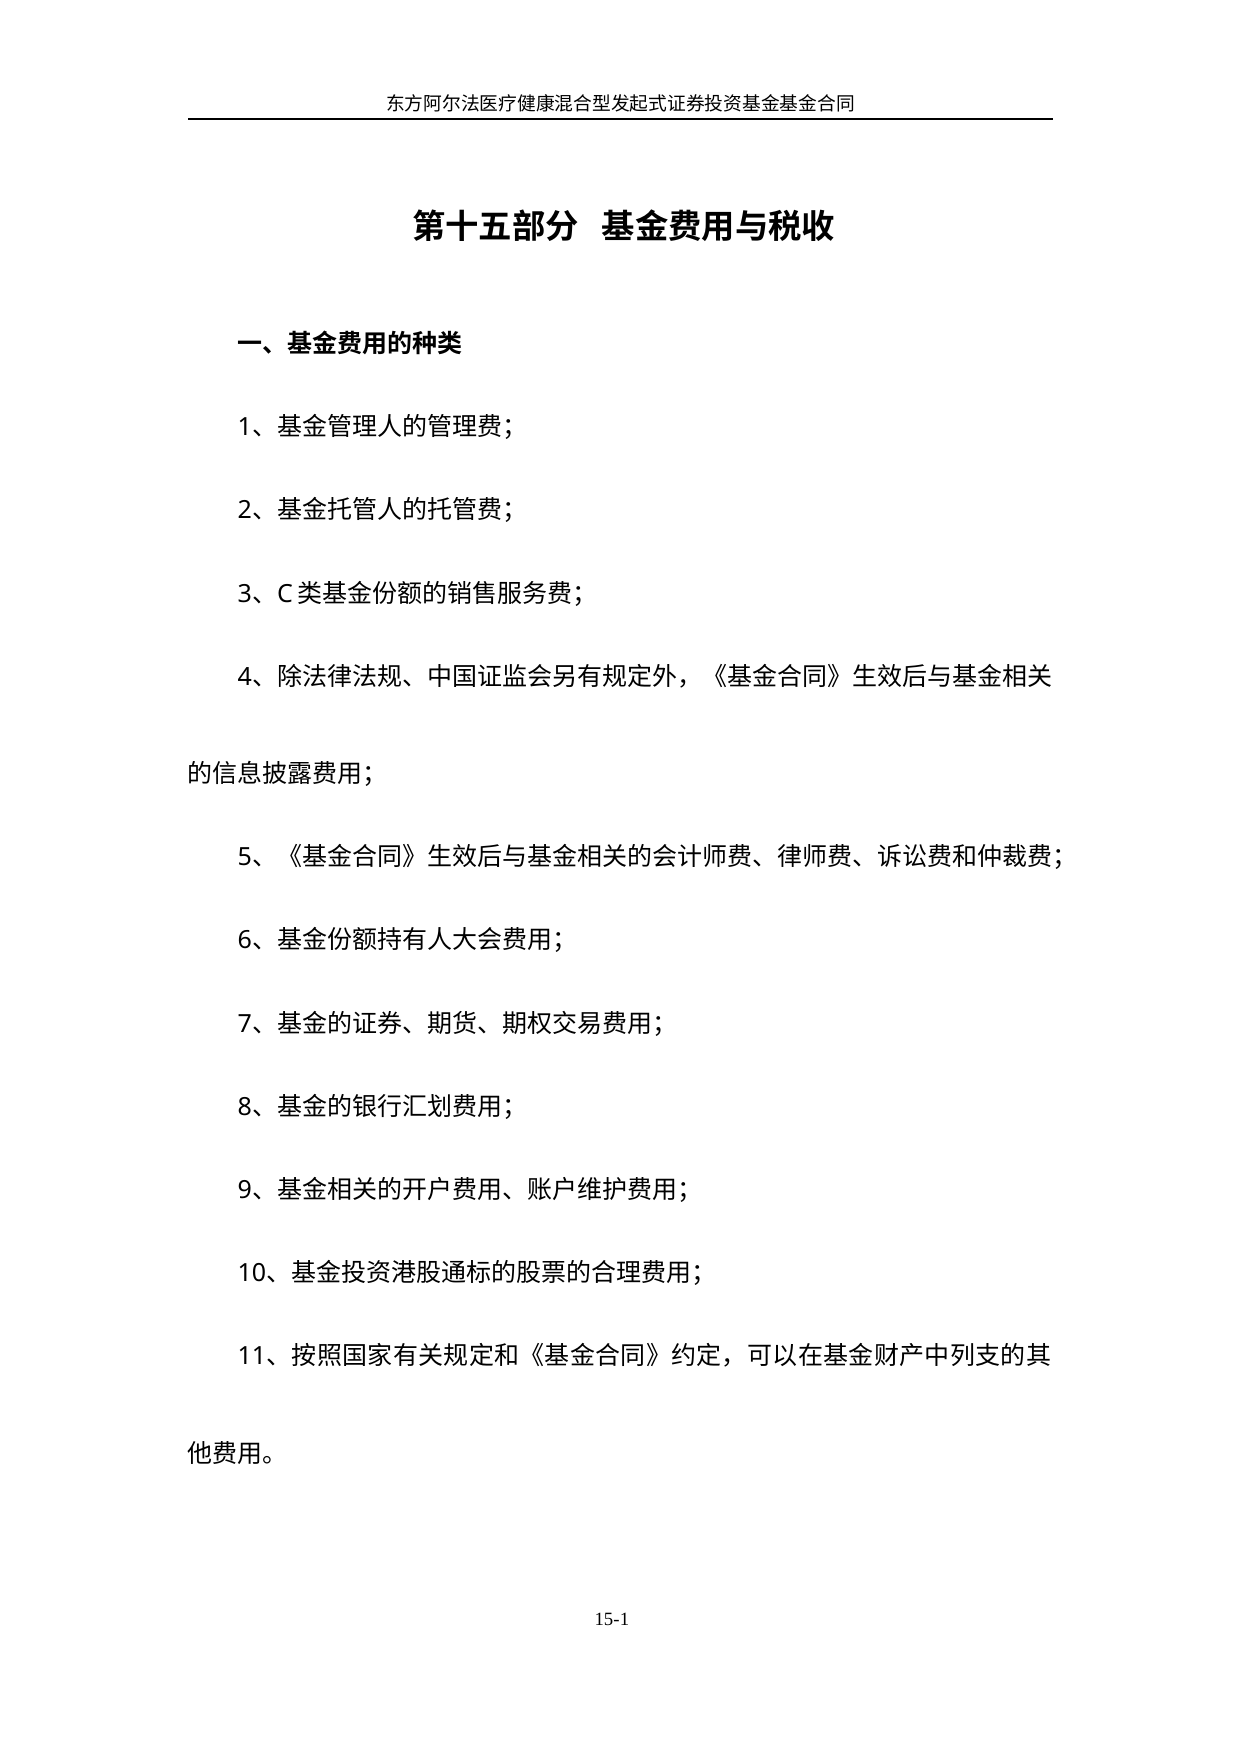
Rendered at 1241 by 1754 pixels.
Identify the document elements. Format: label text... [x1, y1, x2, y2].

text 7、基金的证券、期货、期权交易费用； [187, 989, 1053, 1054]
text 2、基金托管人的托管费； [187, 476, 1053, 541]
text 8、基金的银行汇划费用； [187, 1072, 1053, 1137]
text 11、按照国家有关规定和《基金合同》约定，可以在基金财产中列支的其他费用。 [187, 1321, 1053, 1484]
text 4、除法律法规、中国证监会另有规定外，《基金合同》生效后与基金相关的信息披露费用； [187, 642, 1053, 804]
text 6、基金份额持有人大会费用； [187, 906, 1053, 971]
text 10、基金投资港股通标的股票的合理费用； [187, 1238, 1053, 1303]
text 9、基金相关的开户费用、账户维护费用； [187, 1155, 1053, 1220]
text 一、基金费用的种类 [187, 309, 1053, 374]
subtitle 第十五部分 基金费用与税收 [187, 191, 1053, 256]
text 5、《基金合同》生效后与基金相关的会计师费、律师费、诉讼费和仲裁费； [187, 822, 1053, 887]
text 3、C类基金份额的销售服务费； [187, 559, 1053, 624]
text 1、基金管理人的管理费； [187, 392, 1053, 457]
